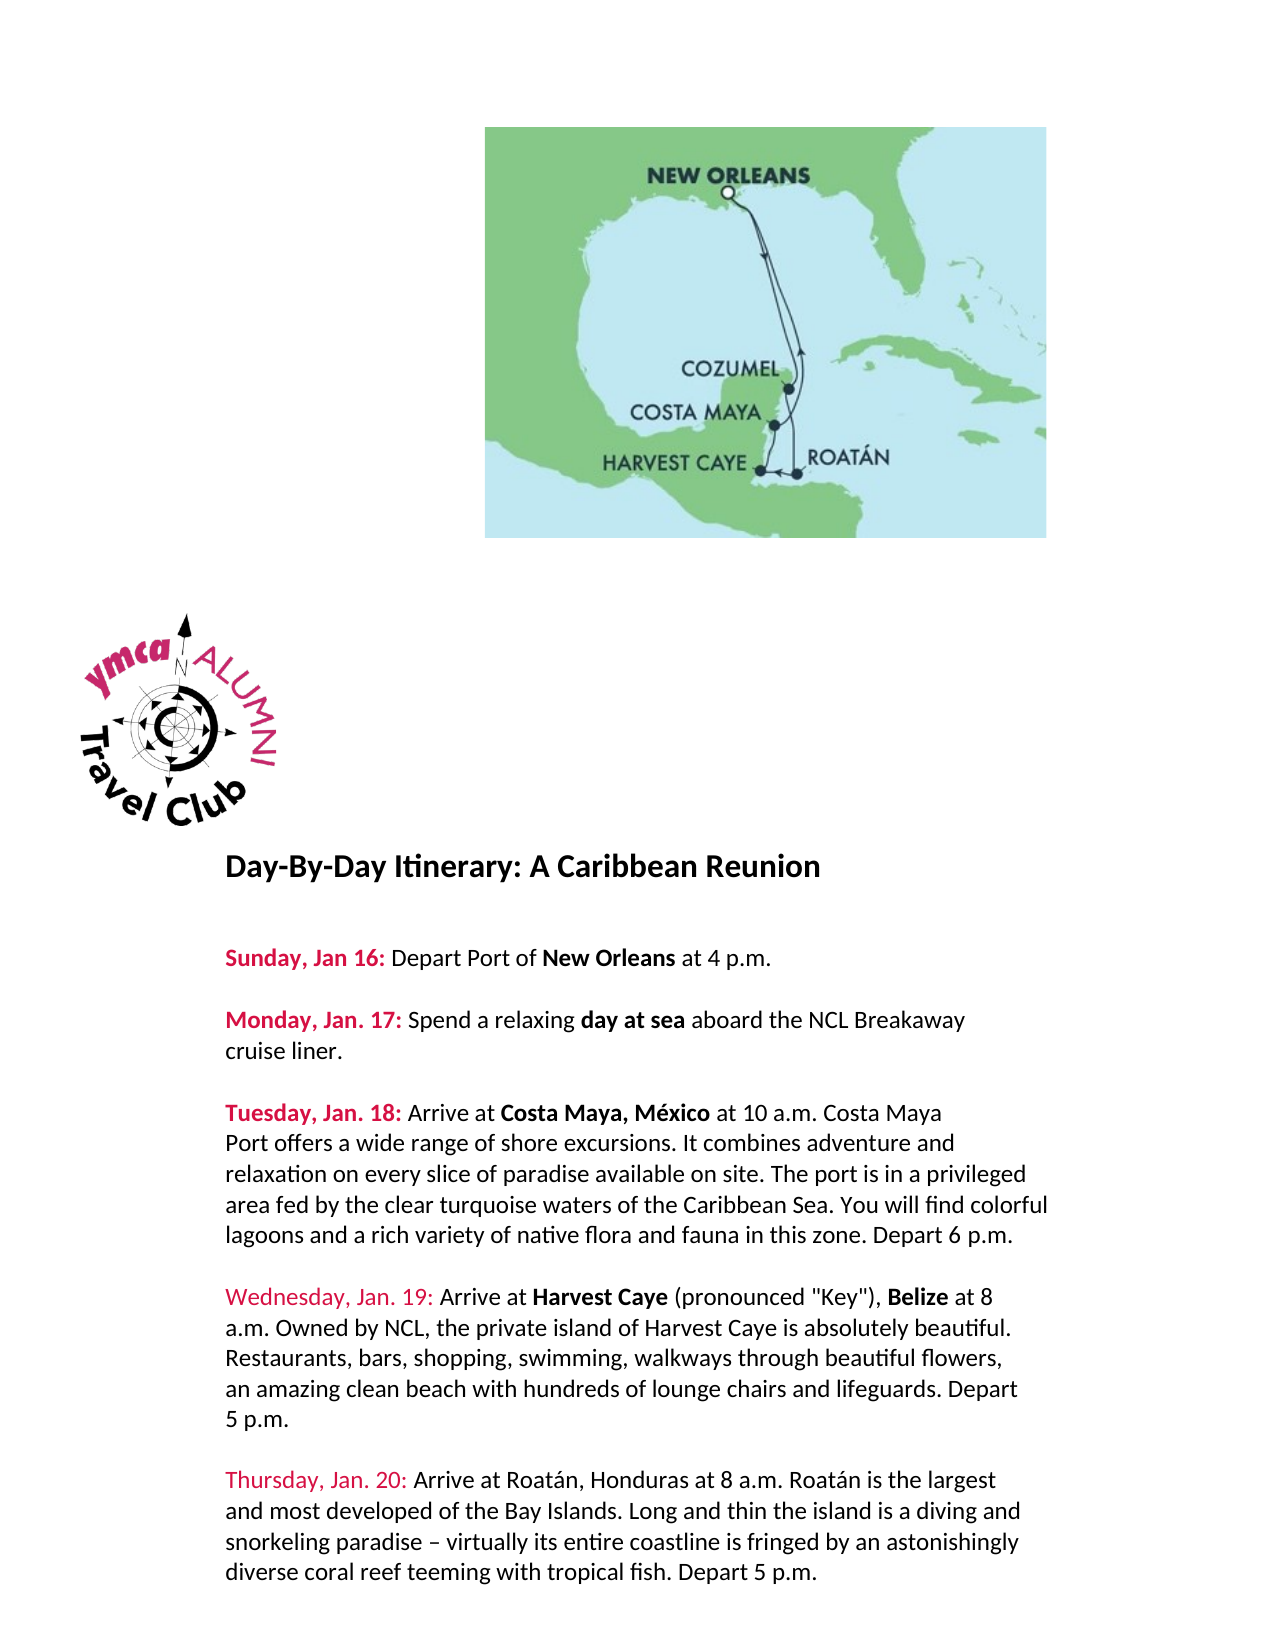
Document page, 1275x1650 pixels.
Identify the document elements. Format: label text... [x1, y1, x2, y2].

picture [80, 613, 277, 826]
text Tuesday, Jan. 18: Arrive at Costa Maya, México at 10 a.m. Costa Maya Port offers a wide range of shore excursions. It combines adventure and [225, 1097, 971, 1158]
text Thursday, Jan. 20: Arrive at Roatán, Honduras at 8 a.m. Roatán is the largest and most developed of the Bay Islands. Long and thin the island is a diving and snorkeling paradise – virtually its entire coastline is fringed by an astonishingly diverse coral reef teeming with tropical fish. Depart 5 p.m. [225, 1465, 1031, 1587]
picture [484, 127, 1047, 538]
text Wednesday, Jan. 19: Arrive at Harvest Caye (pronounced "Key"), Belize at 8 [225, 1281, 1096, 1312]
text relaxation on every slice of paradise available on site. The port is in a privileged area fed by the clear turquoise waters of the Caribbean Sea. You will find colorful lagoons and a rich variety of native flora and fauna in this zone. Depart 6 p.m. [225, 1158, 1049, 1250]
text Sunday, Jan 16: Depart Port of New Orleans at 4 p.m. [225, 942, 1096, 973]
subtitle Day-By-Day Itinerary: A Caribbean Reunion [225, 845, 1096, 886]
text a.m. Owned by NCL, the private island of Harvest Caye is absolutely beautiful. Restaurants, bars, shopping, swimming, walkways through beautiful flowers, an amazing clean beach with hundreds of lounge chairs and lifeguards. Depart 5 p.m. [225, 1312, 1034, 1434]
text Monday, Jan. 17: Spend a relaxing day at sea aboard the NCL Breakaway cruise liner. [225, 1004, 995, 1065]
